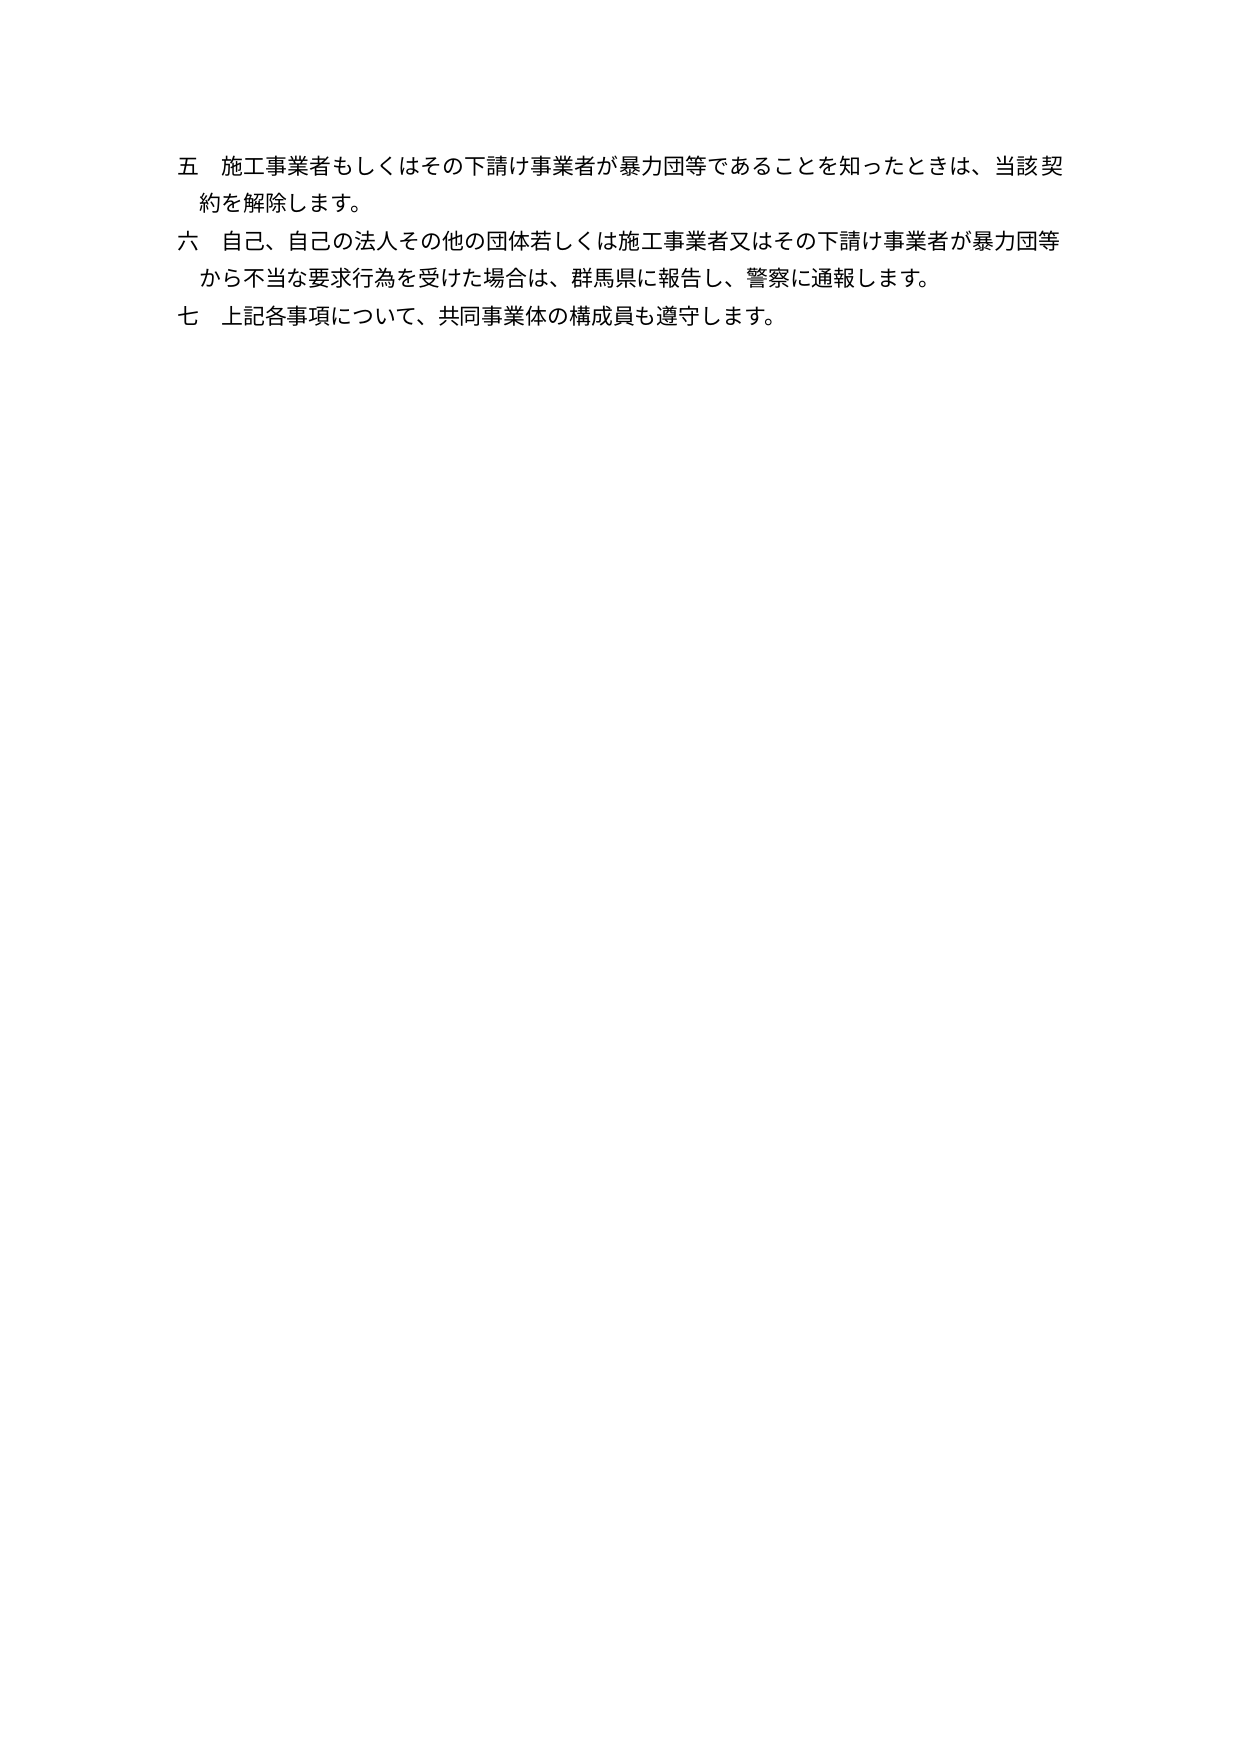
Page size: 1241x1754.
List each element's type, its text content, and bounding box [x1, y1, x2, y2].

text 七 上記各事項について、共同事業体の構成員も遵守します。 [177, 296, 1063, 333]
text 五 施工事業者もしくはその下請け事業者が暴力団等であることを知ったときは、当該契約を解除します。 [177, 146, 1063, 221]
text 六 自己、自己の法人その他の団体若しくは施工事業者又はその下請け事業者が暴力団等から不当な要求行為を受けた場合は、群馬県に報告し、警察に通報します。 [177, 221, 1063, 296]
